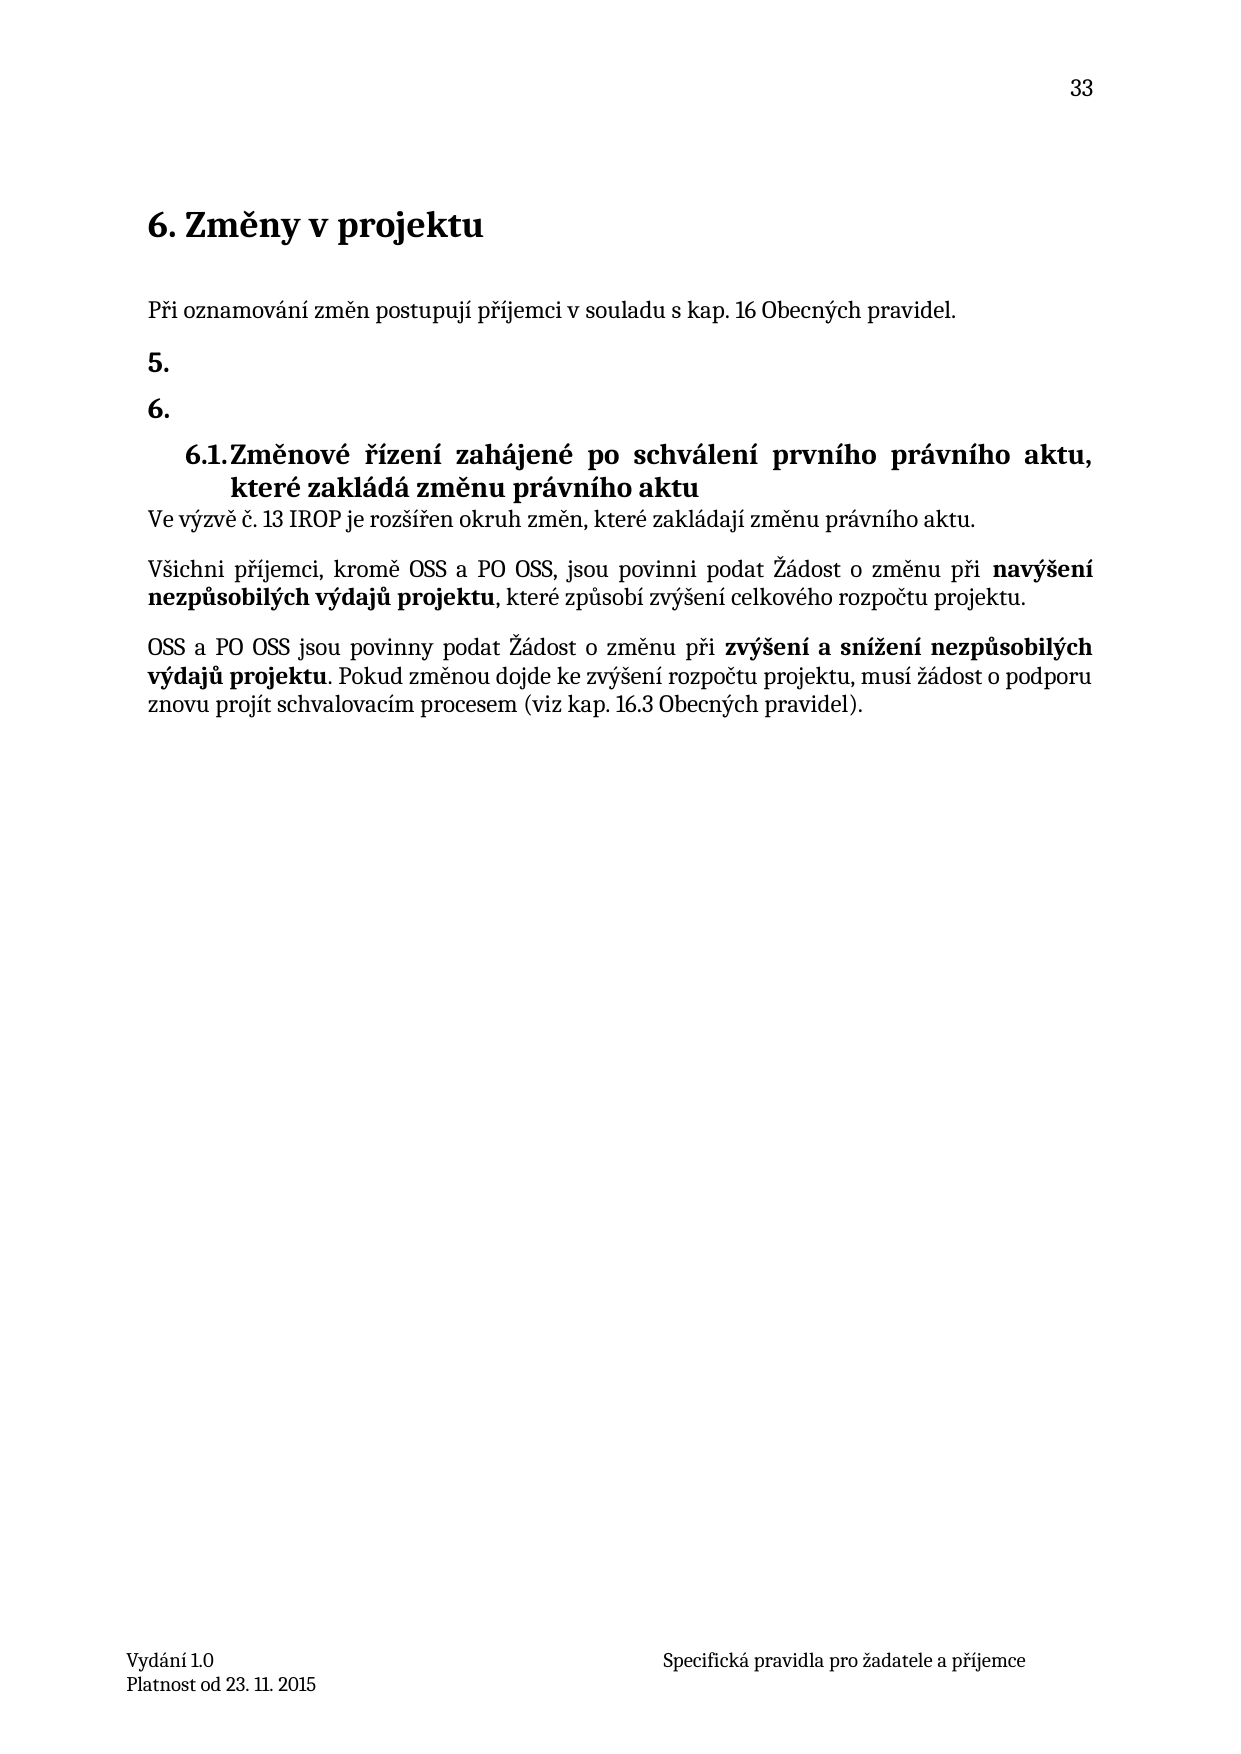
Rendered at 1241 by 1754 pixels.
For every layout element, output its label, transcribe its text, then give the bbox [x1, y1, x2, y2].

list Změny v projektu [148, 203, 1093, 247]
text Při oznamování změn postupují příjemci v souladu s kap. 16 Obecných pravidel. [148, 296, 1093, 325]
text Všichni příjemci, kromě OSS a PO OSS, jsou povinni podat Žádost o změnu při navýšení nezpůsobilých výdajů projektu, které způsobí zvýšení celkového rozpočtu projektu. [148, 554, 1093, 612]
text Ve výzvě č. 13 IROP je rozšířen okruh změn, které zakládají změnu právního aktu. [148, 505, 1093, 534]
text OSS a PO OSS jsou povinny podat Žádost o změnu při zvýšení a snížení nezpůsobilých výdajů projektu. Pokud změnou dojde ke zvýšení rozpočtu projektu, musí žádost o podporu znovu projít schvalovacím procesem (viz kap. 16.3 Obecných pravidel). [148, 633, 1093, 719]
list Změnové řízení zahájené po schválení prvního právního aktu, které zakládá změnu právního aktu [185, 438, 1093, 505]
